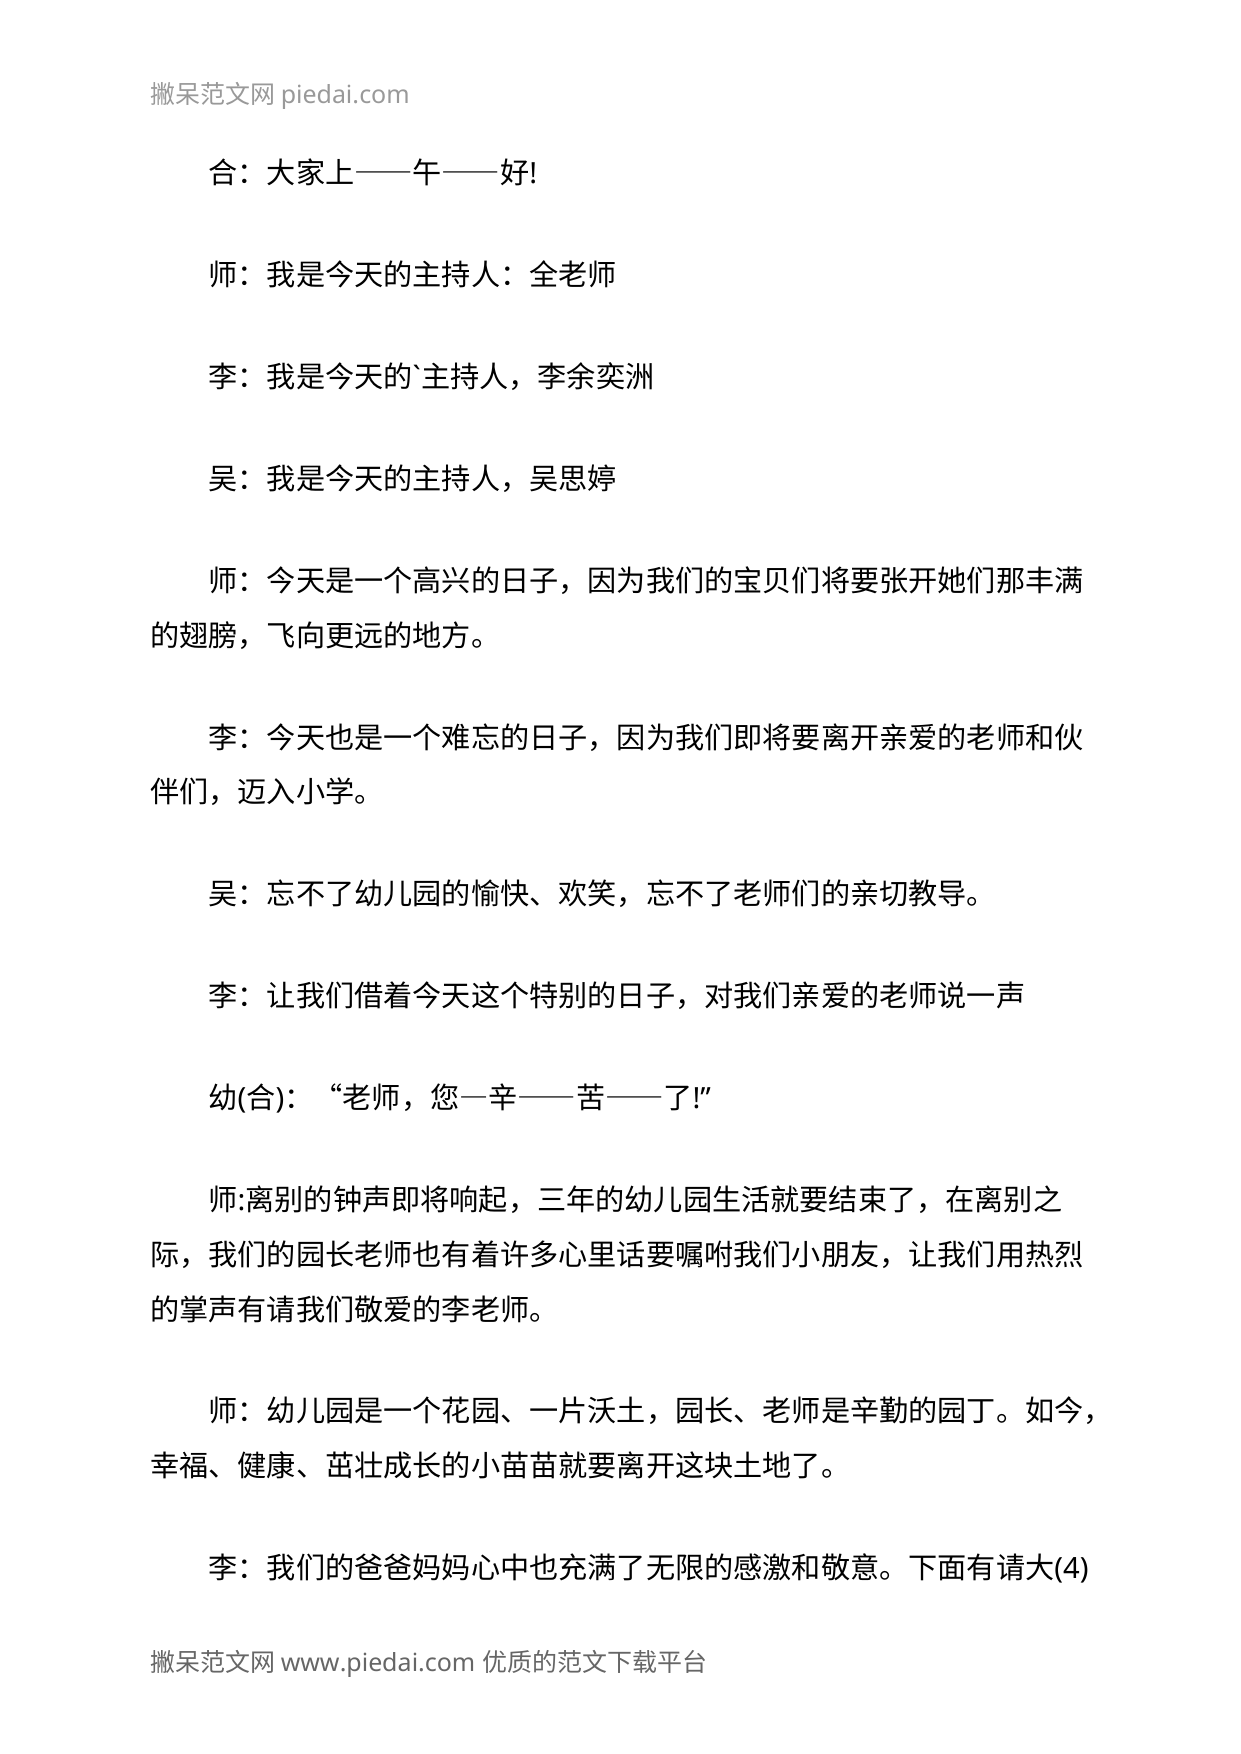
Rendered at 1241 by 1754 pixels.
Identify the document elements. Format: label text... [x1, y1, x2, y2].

text 师：幼儿园是一个花园、一片沃土，园长、老师是辛勤的园丁。如今，幸福、健康、茁壮成长的小苗苗就要离开这块土地了。 [150, 1388, 1090, 1485]
text 吴：我是今天的主持人，吴思婷 [150, 456, 1090, 498]
text 李：今天也是一个难忘的日子，因为我们即将要离开亲爱的老师和伙伴们，迈入小学。 [150, 714, 1090, 811]
text 师:离别的钟声即将响起，三年的幼儿园生活就要结束了，在离别之际，我们的园长老师也有着许多心里话要嘱咐我们小朋友，让我们用热烈的掌声有请我们敬爱的李老师。 [150, 1176, 1090, 1328]
text 李：我是今天的`主持人，李余奕洲 [150, 354, 1090, 396]
text 合：大家上——午——好! [150, 150, 1090, 192]
text 幼(合)：“老师，您—辛——苦——了!” [150, 1074, 1090, 1117]
text 师：今天是一个高兴的日子，因为我们的宝贝们将要张开她们那丰满的翅膀，飞向更远的地方。 [150, 557, 1090, 655]
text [150, 1545, 1090, 1587]
text 李：让我们借着今天这个特别的日子，对我们亲爱的老师说一声 [150, 973, 1090, 1015]
text 师：我是今天的主持人：全老师 [150, 252, 1090, 294]
text 吴：忘不了幼儿园的愉快、欢笑，忘不了老师们的亲切教导。 [150, 871, 1090, 913]
